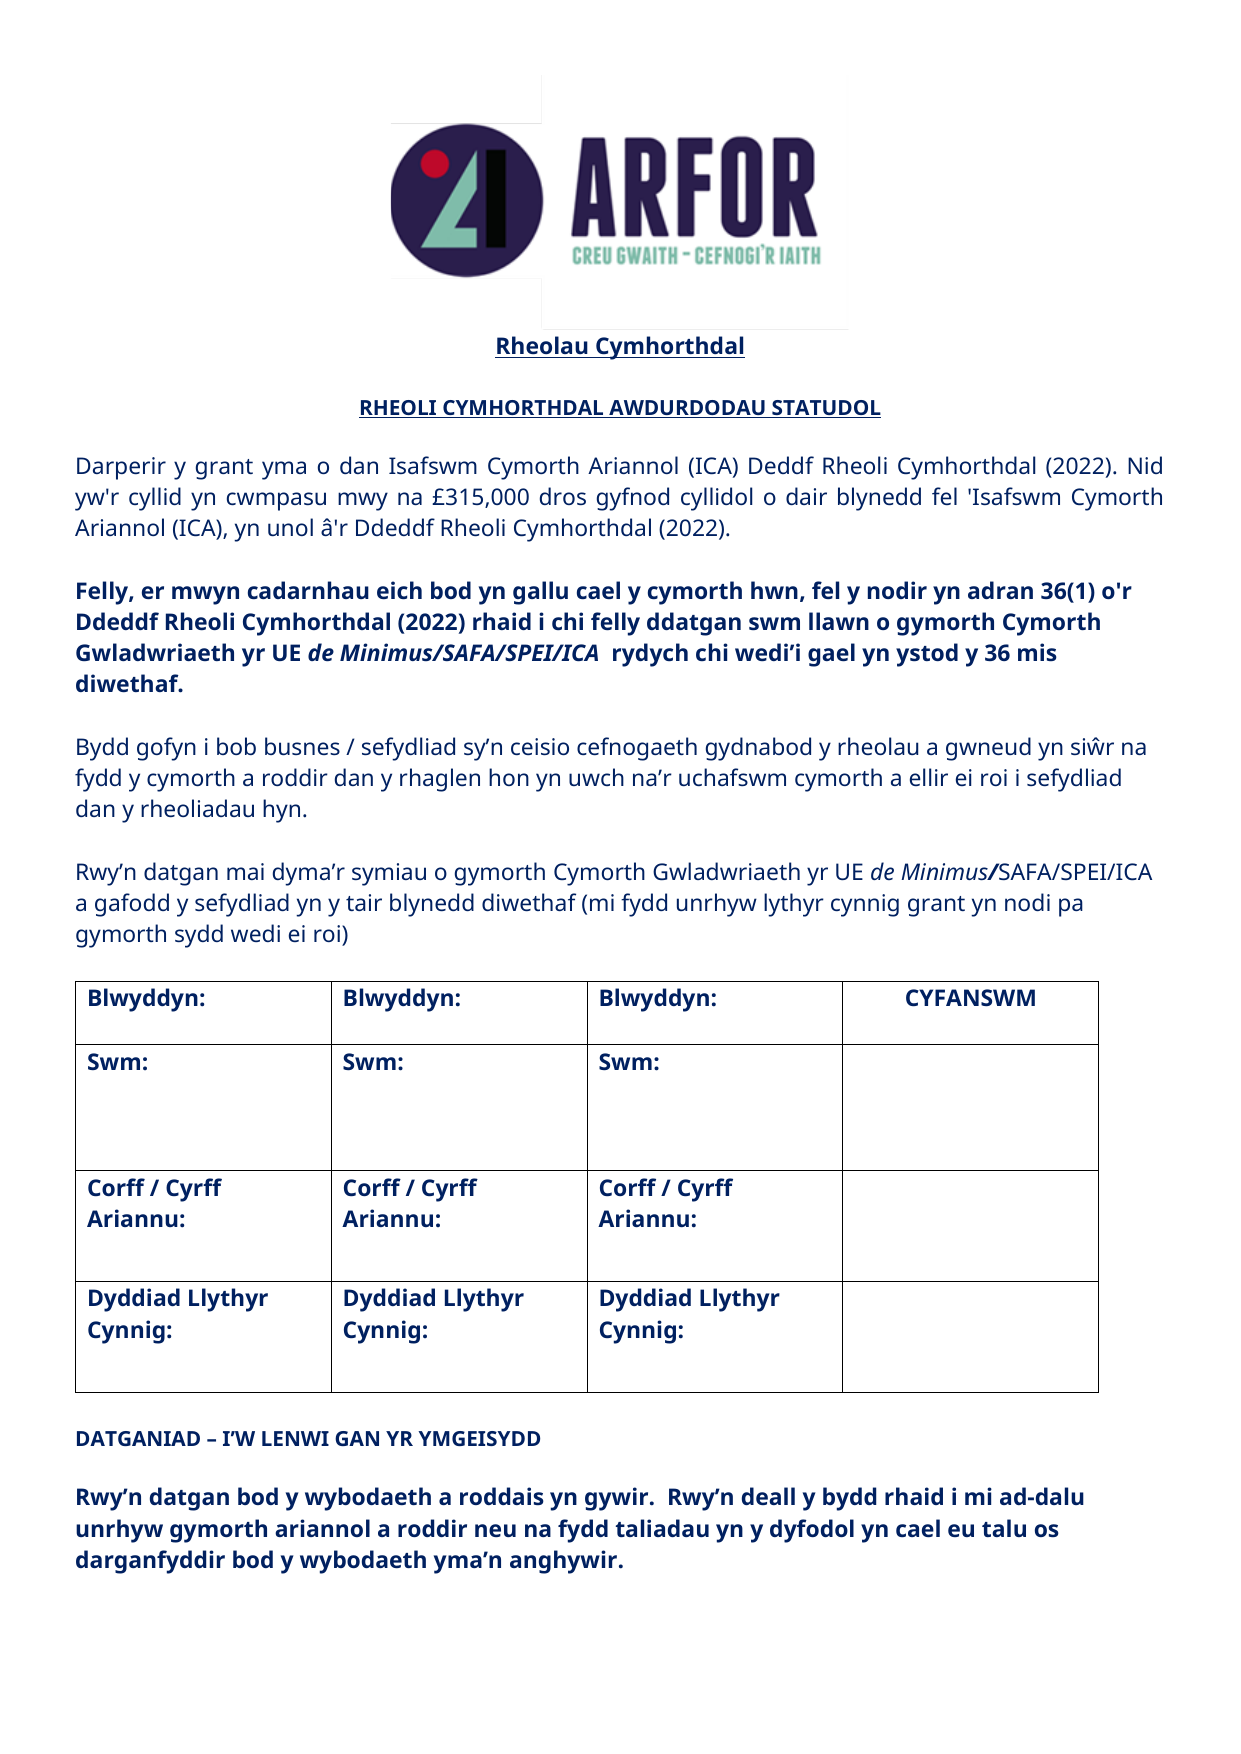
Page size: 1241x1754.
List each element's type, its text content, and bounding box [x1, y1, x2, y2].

table_cell Corff / Cyrff Ariannu: [332, 1171, 587, 1281]
text DATGANIAD – I’W LENWI GAN YR YMGEISYDD [75, 1424, 1165, 1453]
picture [390, 75, 850, 331]
text Felly, er mwyn cadarnhau eich bod yn gallu cael y cymorth hwn, fel y nodir yn adran 36(1) o'r Ddeddf Rheoli Cymhorthdal (2022) rhaid i chi felly ddatgan swm llawn o gymorth Cymorth Gwladwriaeth yr UE de Minimus/SAFA/SPEI/ICA rydych chi wedi’i gael yn ystod y 36 mis diwethaf. [75, 574, 1165, 699]
table_cell Swm: [332, 1045, 587, 1170]
text Rwy’n datgan bod y wybodaeth a roddais yn gywir. Rwy’n deall y bydd rhaid i mi ad-dalu unrhyw gymorth ariannol a roddir neu na fydd taliadau yn y dyfodol yn cael eu talu os darganfyddir bod y wybodaeth yma’n anghywir. [75, 1481, 1165, 1575]
table_cell [843, 1045, 1098, 1170]
table_cell Dyddiad Llythyr Cynnig: [76, 1282, 331, 1392]
text RHEOLI CYMHORTHDAL AWDURDODAU STATUDOL [75, 393, 1165, 421]
table_header Blwyddyn: [76, 982, 331, 1044]
subtitle Rwy’n datgan mai dyma’r symiau o gymorth Cymorth Gwladwriaeth yr UE de Minimus/SAFA/SPEI/ICA a gafodd y sefydliad yn y tair blynedd diwethaf (mi fydd unrhyw lythyr cynnig grant yn nodi pa gymorth sydd wedi ei roi) [75, 856, 1165, 949]
table_cell Dyddiad Llythyr Cynnig: [588, 1282, 842, 1392]
table_cell Swm: [588, 1045, 842, 1170]
table_header Blwyddyn: [332, 982, 587, 1044]
table_cell Swm: [76, 1045, 331, 1170]
table_header Blwyddyn: [588, 982, 842, 1044]
table_cell Corff / Cyrff Ariannu: [588, 1171, 842, 1281]
text Bydd gofyn i bob busnes / sefydliad sy’n ceisio cefnogaeth gydnabod y rheolau a gwneud yn siŵr na fydd y cymorth a roddir dan y rhaglen hon yn uwch na’r uchafswm cymorth a ellir ei roi i sefydliad dan y rheoliadau hyn. [75, 731, 1165, 824]
table_cell [843, 1282, 1098, 1392]
text Rheolau Cymhorthdal [75, 330, 1165, 361]
text Darperir y grant yma o dan Isafswm Cymorth Ariannol (ICA) Deddf Rheoli Cymhorthdal (2022). Nid yw'r cyllid yn cwmpasu mwy na £315,000 dros gyfnod cyllidol o dair blynedd fel 'Isafswm Cymorth Ariannol (ICA), yn unol â'r Ddeddf Rheoli Cymhorthdal (2022). [75, 449, 1165, 543]
table_cell Corff / Cyrff Ariannu: [76, 1171, 331, 1281]
table_cell Dyddiad Llythyr Cynnig: [332, 1282, 587, 1392]
table_cell [843, 1171, 1098, 1281]
table_header CYFANSWM [843, 982, 1098, 1044]
